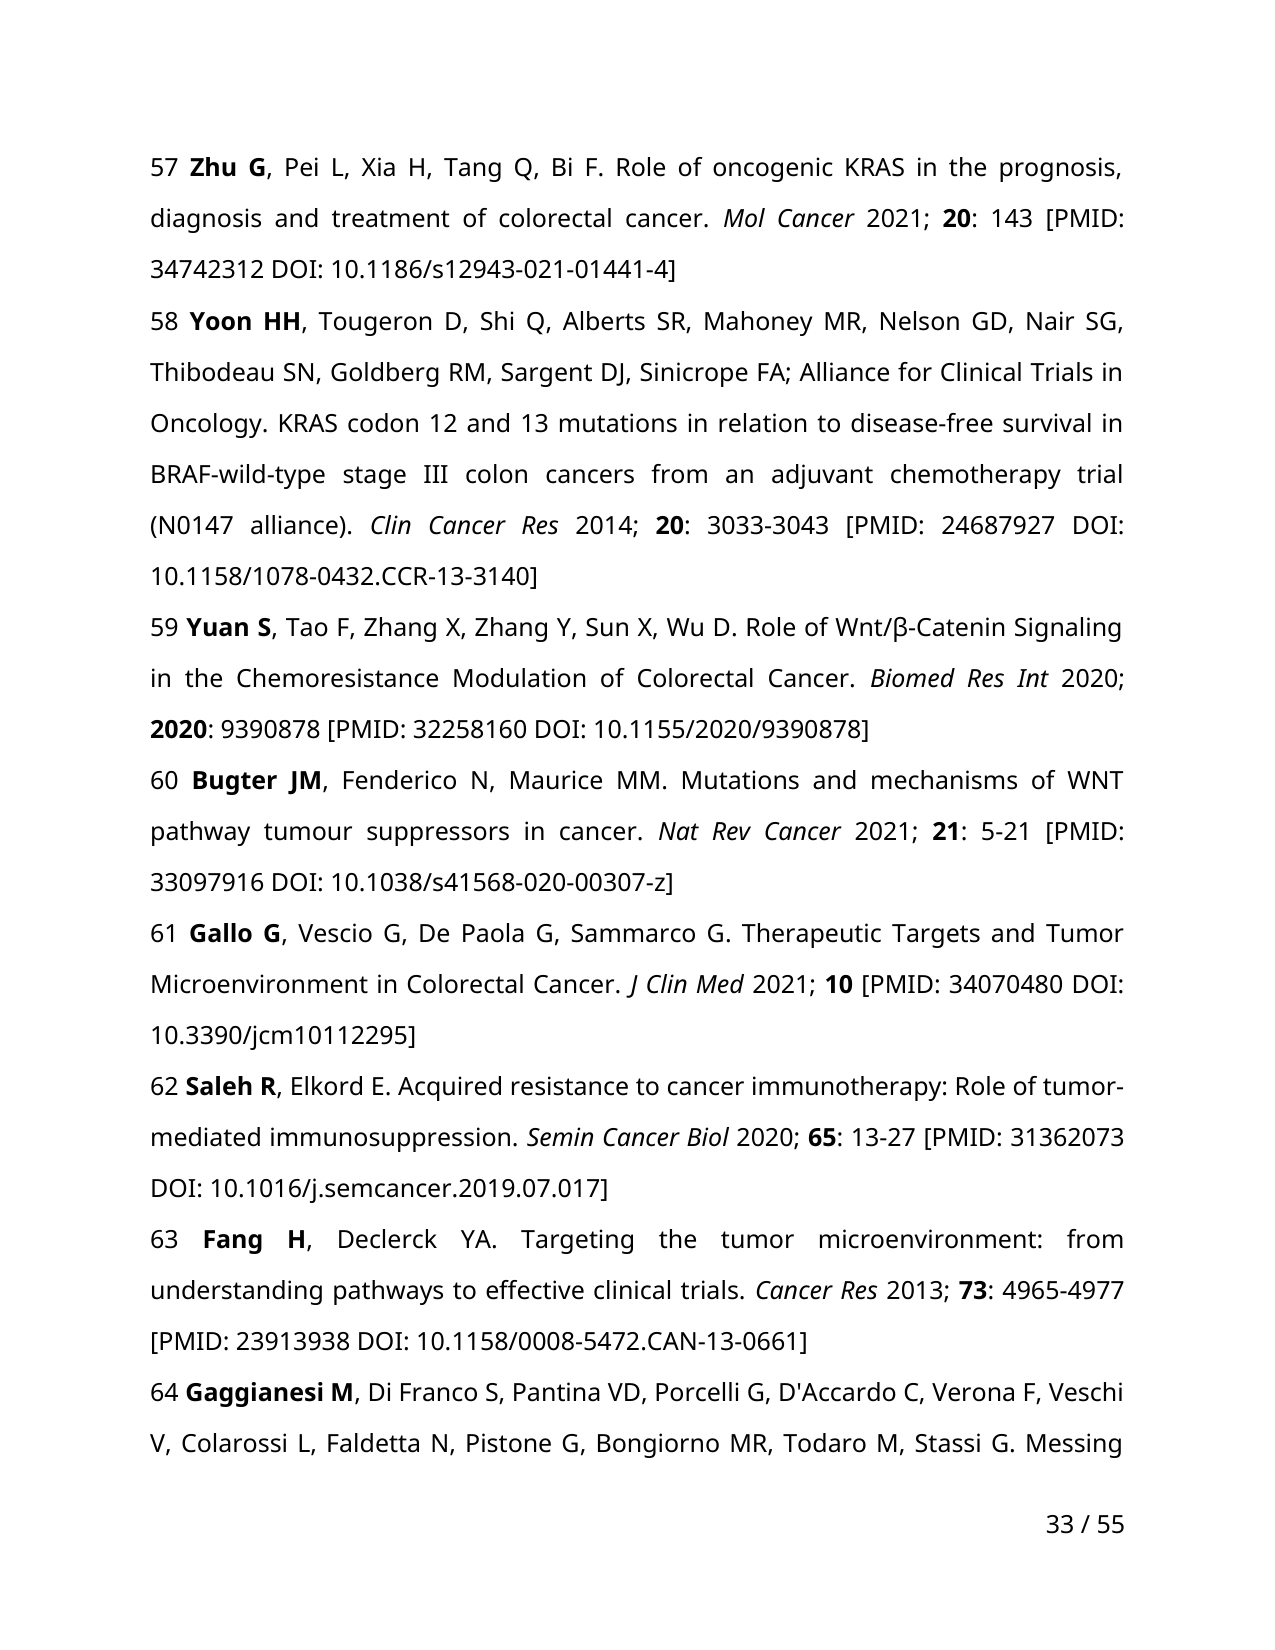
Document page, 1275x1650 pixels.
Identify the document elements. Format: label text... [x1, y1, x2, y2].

text 58 Yoon HH, Tougeron D, Shi Q, Alberts SR, Mahoney MR, Nelson GD, Nair SG, Thibodeau SN, Goldberg RM, Sargent DJ, Sinicrope FA; Alliance for Clinical Trials in Oncology. KRAS codon 12 and 13 mutations in relation to disease-free survival in BRAF-wild-type stage III colon cancers from an adjuvant chemotherapy trial (N0147 alliance). Clin Cancer Res 2014; 20: 3033-3043 [PMID: 24687927 DOI: 10.1158/1078-0432.CCR-13-3140] [150, 303, 1125, 592]
text 61 Gallo G, Vescio G, De Paola G, Sammarco G. Therapeutic Targets and Tumor Microenvironment in Colorectal Cancer. J Clin Med 2021; 10 [PMID: 34070480 DOI: 10.3390/jcm10112295] [150, 916, 1125, 1052]
text 63 Fang H, Declerck YA. Targeting the tumor microenvironment: from understanding pathways to effective clinical trials. Cancer Res 2013; 73: 4965-4977 [PMID: 23913938 DOI: 10.1158/0008-5472.CAN-13-0661] [150, 1222, 1125, 1358]
text 59 Yuan S, Tao F, Zhang X, Zhang Y, Sun X, Wu D. Role of Wnt/β-Catenin Signaling in the Chemoresistance Modulation of Colorectal Cancer. Biomed Res Int 2020; 2020: 9390878 [PMID: 32258160 DOI: 10.1155/2020/9390878] [150, 609, 1125, 746]
text 62 Saleh R, Elkord E. Acquired resistance to cancer immunotherapy: Role of tumor-mediated immunosuppression. Semin Cancer Biol 2020; 65: 13-27 [PMID: 31362073 DOI: 10.1016/j.semcancer.2019.07.017] [150, 1069, 1125, 1205]
text 60 Bugter JM, Fenderico N, Maurice MM. Mutations and mechanisms of WNT pathway tumour suppressors in cancer. Nat Rev Cancer 2021; 21: 5-21 [PMID: 33097916 DOI: 10.1038/s41568-020-00307-z] [150, 762, 1125, 899]
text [150, 1375, 1125, 1460]
text 57 Zhu G, Pei L, Xia H, Tang Q, Bi F. Role of oncogenic KRAS in the prognosis, diagnosis and treatment of colorectal cancer. Mol Cancer 2021; 20: 143 [PMID: 34742312 DOI: 10.1186/s12943-021-01441-4] [150, 150, 1125, 286]
